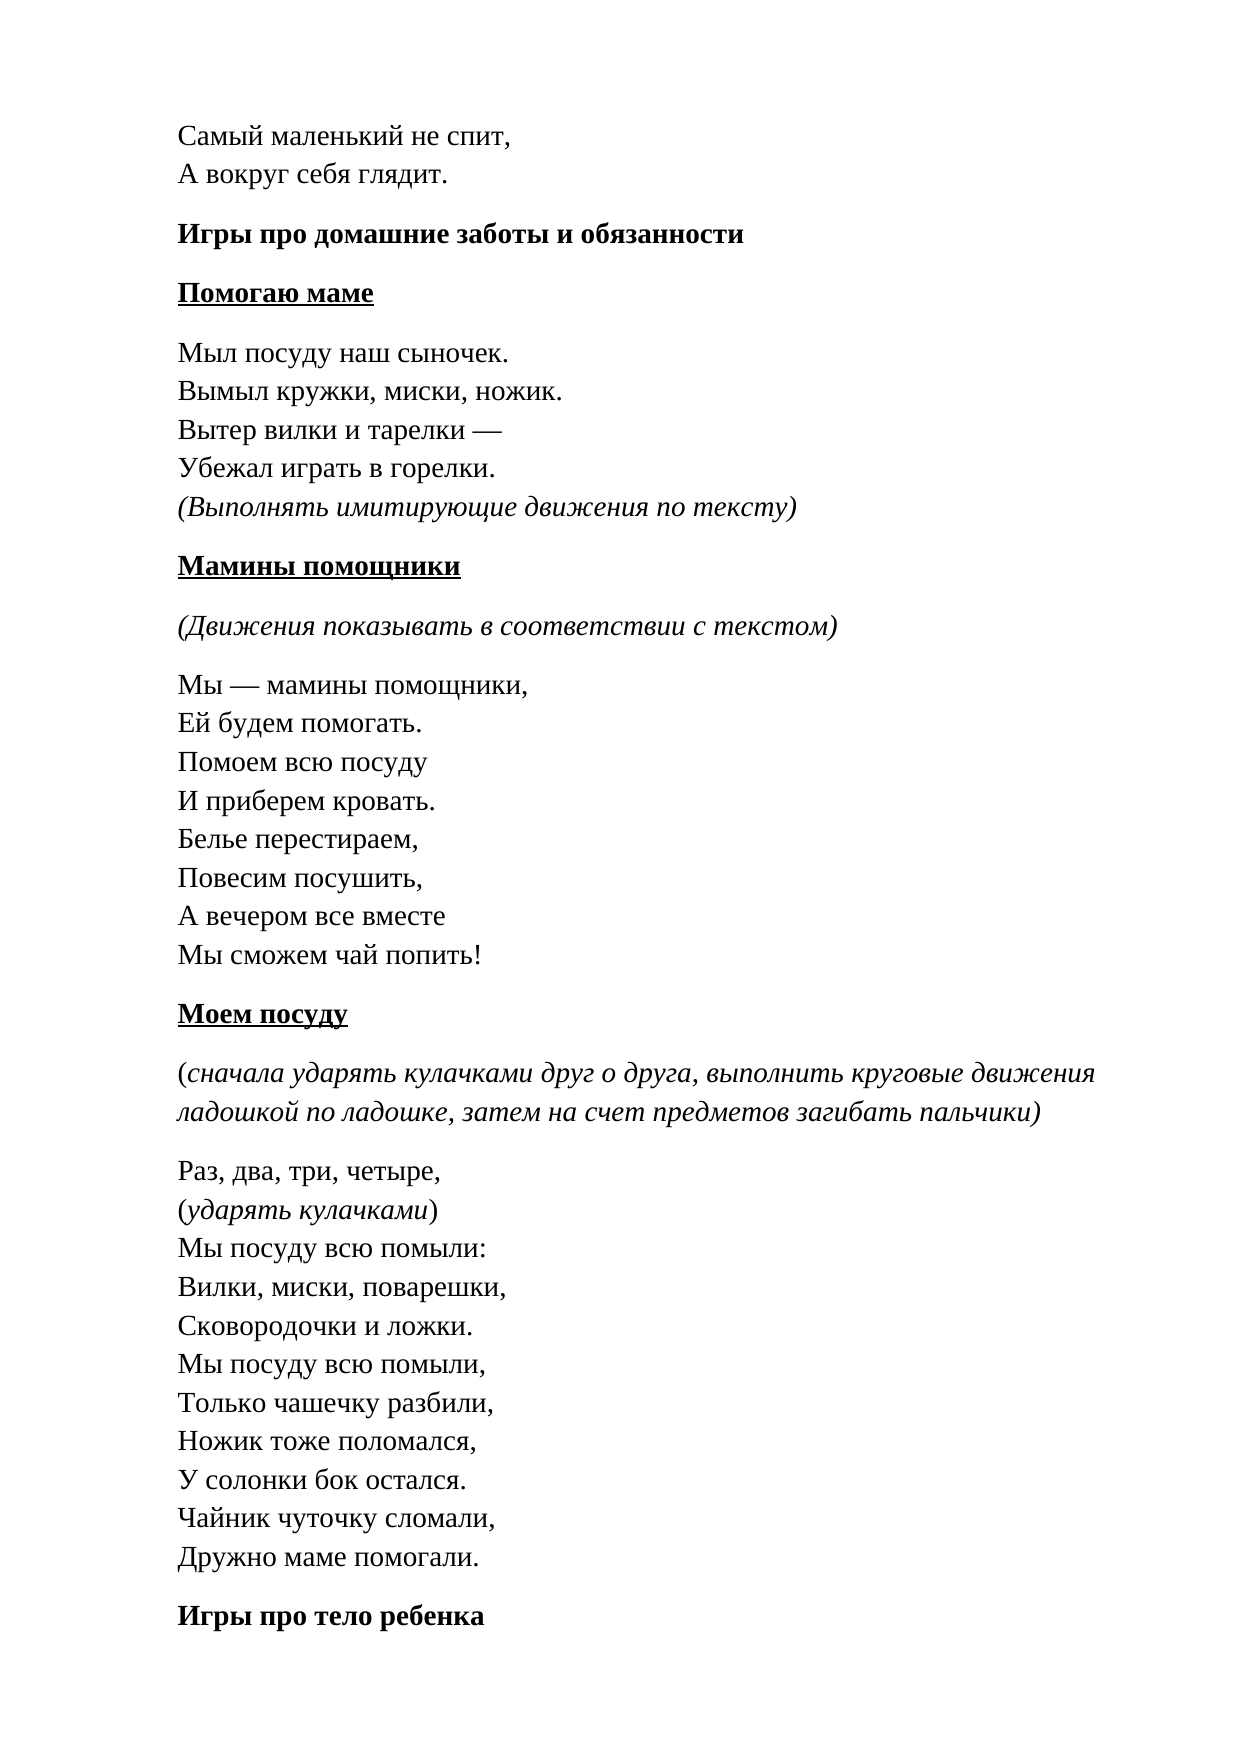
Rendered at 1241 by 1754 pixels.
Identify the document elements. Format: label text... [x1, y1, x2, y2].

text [177, 118, 1152, 190]
text Игры про тело ребенка [177, 1598, 1152, 1632]
text (сначала ударять кулачками друг о друга, выполнить круговые движения ладошкой по ладошке, затем на счет предметов загибать пальчики) [177, 1056, 1152, 1128]
text Игры про домашние заботы и обязанности [177, 216, 1152, 249]
text Мы — мамины помощники, Ей будем помогать. Помоем всю посуду И приберем кровать. Белье перестираем, Повесим посушить, А вечером все вместе Мы сможем чай попить! [177, 667, 1152, 970]
text Помогаю маме [177, 275, 1152, 309]
text Мыл посуду наш сыночек. Вымыл кружки, миски, ножик. Вытер вилки и тарелки — Убежал играть в горелки. (Выполнять имитирующие движения по тексту) [177, 335, 1152, 522]
text Моем посуду [177, 996, 1152, 1030]
text Раз, два, три, четыре, (ударять кулачками) Мы посуду всю помыли: Вилки, миски, поварешки, Сковородочки и ложки. Мы посуду всю помыли, Только чашечку разбили, Ножик тоже поломался, У солонки бок остался. Чайник чуточку сломали, Дружно маме помогали. [177, 1153, 1152, 1572]
text Мамины помощники [177, 548, 1152, 582]
text (Движения показывать в соответствии с текстом) [177, 608, 1152, 641]
